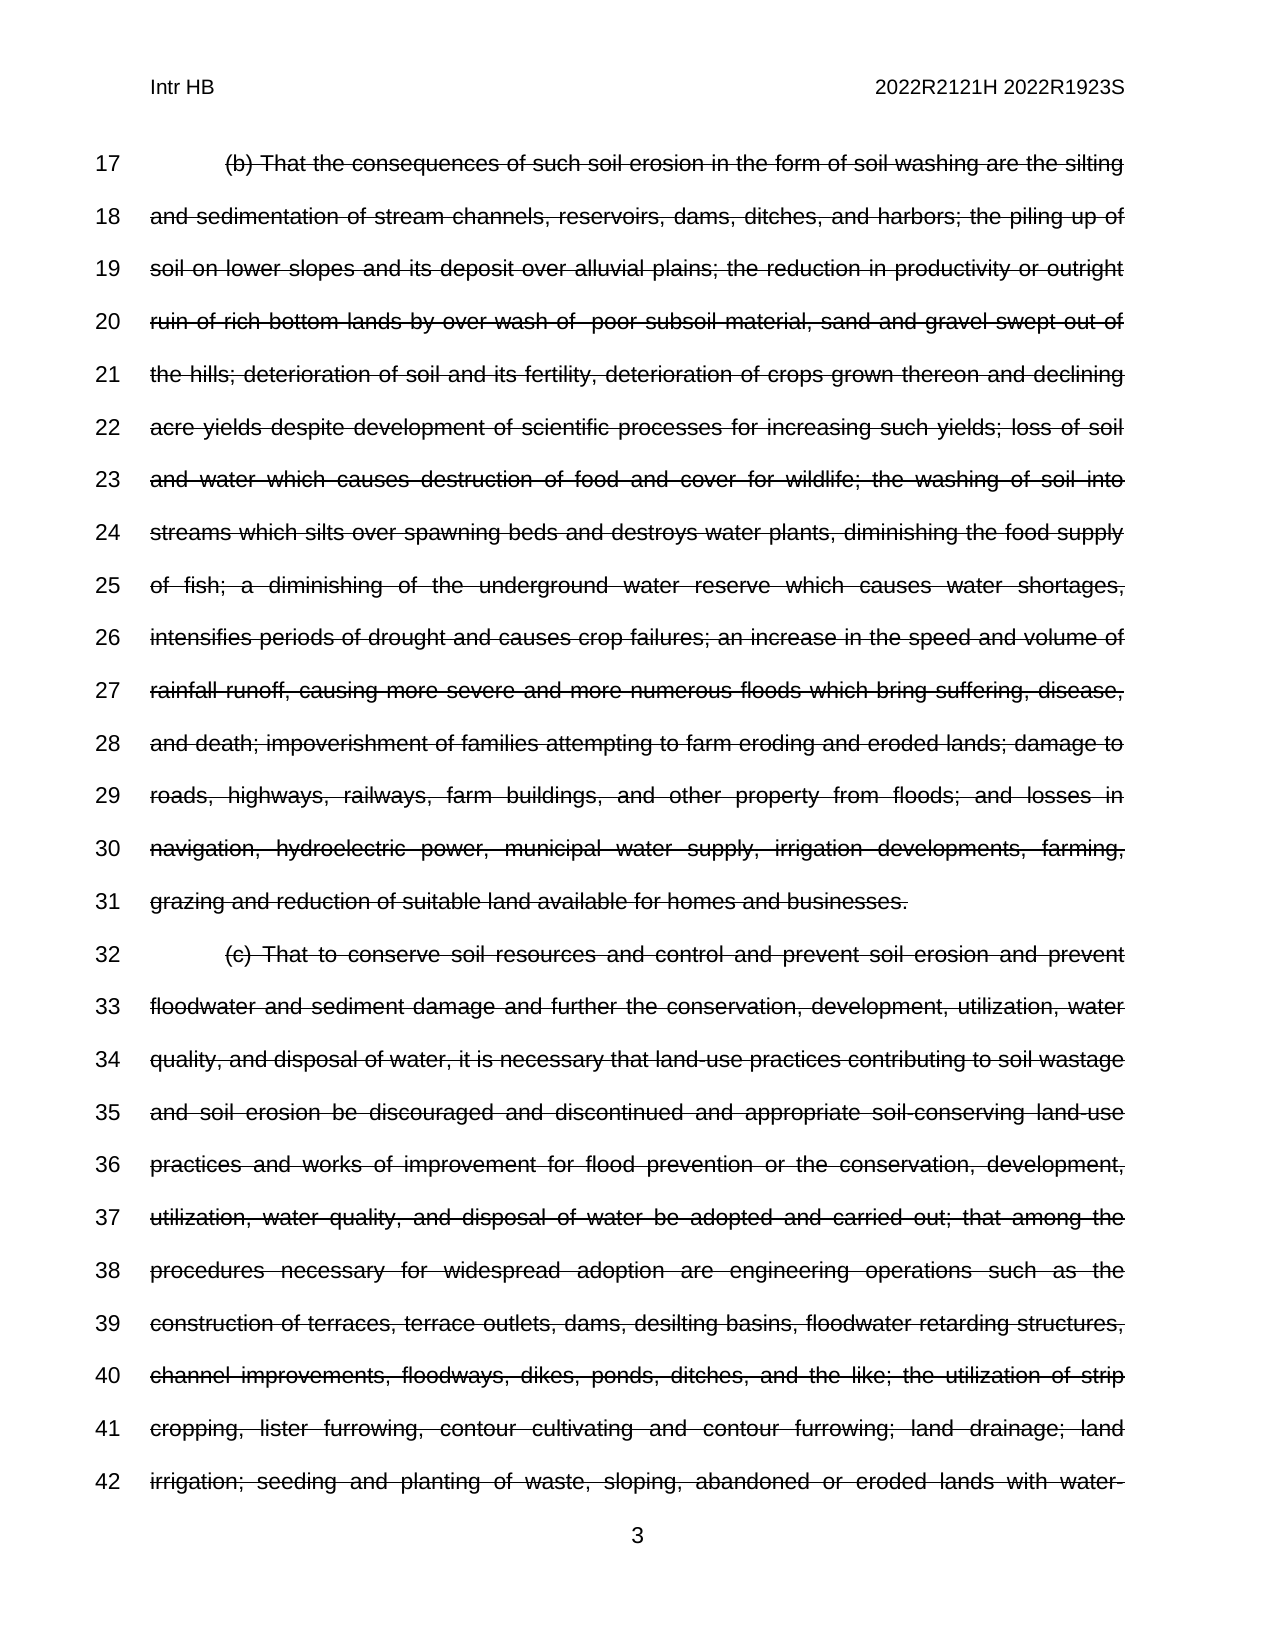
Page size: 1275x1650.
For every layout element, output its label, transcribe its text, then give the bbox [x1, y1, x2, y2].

text (b) That the consequences of such soil erosion in the form of soil washing are the silting and sedimentation of stream channels, reservoirs, dams, ditches, and harbors; the piling up of soil on lower slopes and its deposit over alluvial plains; the reduction in productivity or outright ruin of rich bottom lands by over-wash of -poor subsoil material, sand and gravel swept out of the hills; deterioration of soil and its fertility, deterioration of crops grown thereon and declining acre yields despite development of scientific processes for increasing such yields; loss of soil and water which causes destruction of food and cover for wildlife; the washing of soil into streams which silts over spawning beds and destroys water plants, diminishing the food supply of fish; a diminishing of the underground water reserve which causes water shortages, intensifies periods of drought and causes crop failures; an increase in the speed and volume of rainfall runoff, causing more severe and more numerous floods which bring suffering, disease, and death; impoverishment of families attempting to farm eroding and eroded lands; damage to roads, highways, railways, farm buildings, and other property from floods; and losses in navigation, hydroelectric power, municipal water supply, irrigation developments, farming, grazing and reduction of suitable land available for homes and businesses. [150, 376, 1125, 480]
text (b) That the consequences of such soil erosion in the form of soil washing are the silting and sedimentation of stream channels, reservoirs, dams, ditches, and harbors; the piling up of soil on lower slopes and its deposit over alluvial plains; the reduction in productivity or outright ruin of rich bottom lands by over-wash of -poor subsoil material, sand and gravel swept out of the hills; deterioration of soil and its fertility, deterioration of crops grown thereon and declining acre yields despite development of scientific processes for increasing such yields; loss of soil and water which causes destruction of food and cover for wildlife; the washing of soil into streams which silts over spawning beds and destroys water plants, diminishing the food supply of fish; a diminishing of the underground water reserve which causes water shortages, intensifies periods of drought and causes crop failures; an increase in the speed and volume of rainfall runoff, causing more severe and more numerous floods which bring suffering, disease, and death; impoverishment of families attempting to farm eroding and eroded lands; damage to roads, highways, railways, farm buildings, and other property from floods; and losses in navigation, hydroelectric power, municipal water supply, irrigation developments, farming, grazing and reduction of suitable land available for homes and businesses. [150, 218, 1125, 375]
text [150, 1430, 1125, 1482]
text (b) That the consequences of such soil erosion in the form of soil washing are the silting and sedimentation of stream channels, reservoirs, dams, ditches, and harbors; the piling up of soil on lower slopes and its deposit over alluvial plains; the reduction in productivity or outright ruin of rich bottom lands by over-wash of -poor subsoil material, sand and gravel swept out of the hills; deterioration of soil and its fertility, deterioration of crops grown thereon and declining acre yields despite development of scientific processes for increasing such yields; loss of soil and water which causes destruction of food and cover for wildlife; the washing of soil into streams which silts over spawning beds and destroys water plants, diminishing the food supply of fish; a diminishing of the underground water reserve which causes water shortages, intensifies periods of drought and causes crop failures; an increase in the speed and volume of rainfall runoff, causing more severe and more numerous floods which bring suffering, disease, and death; impoverishment of families attempting to farm eroding and eroded lands; damage to roads, highways, railways, farm buildings, and other property from floods; and losses in navigation, hydroelectric power, municipal water supply, irrigation developments, farming, grazing and reduction of suitable land available for homes and businesses. [150, 640, 1125, 849]
text (b) That the consequences of such soil erosion in the form of soil washing are the silting and sedimentation of stream channels, reservoirs, dams, ditches, and harbors; the piling up of soil on lower slopes and its deposit over alluvial plains; the reduction in productivity or outright ruin of rich bottom lands by over-wash of -poor subsoil material, sand and gravel swept out of the hills; deterioration of soil and its fertility, deterioration of crops grown thereon and declining acre yields despite development of scientific processes for increasing such yields; loss of soil and water which causes destruction of food and cover for wildlife; the washing of soil into streams which silts over spawning beds and destroys water plants, diminishing the food supply of fish; a diminishing of the underground water reserve which causes water shortages, intensifies periods of drought and causes crop failures; an increase in the speed and volume of rainfall runoff, causing more severe and more numerous floods which bring suffering, disease, and death; impoverishment of families attempting to farm eroding and eroded lands; damage to roads, highways, railways, farm buildings, and other property from floods; and losses in navigation, hydroelectric power, municipal water supply, irrigation developments, farming, grazing and reduction of suitable land available for homes and businesses. [150, 482, 1125, 586]
